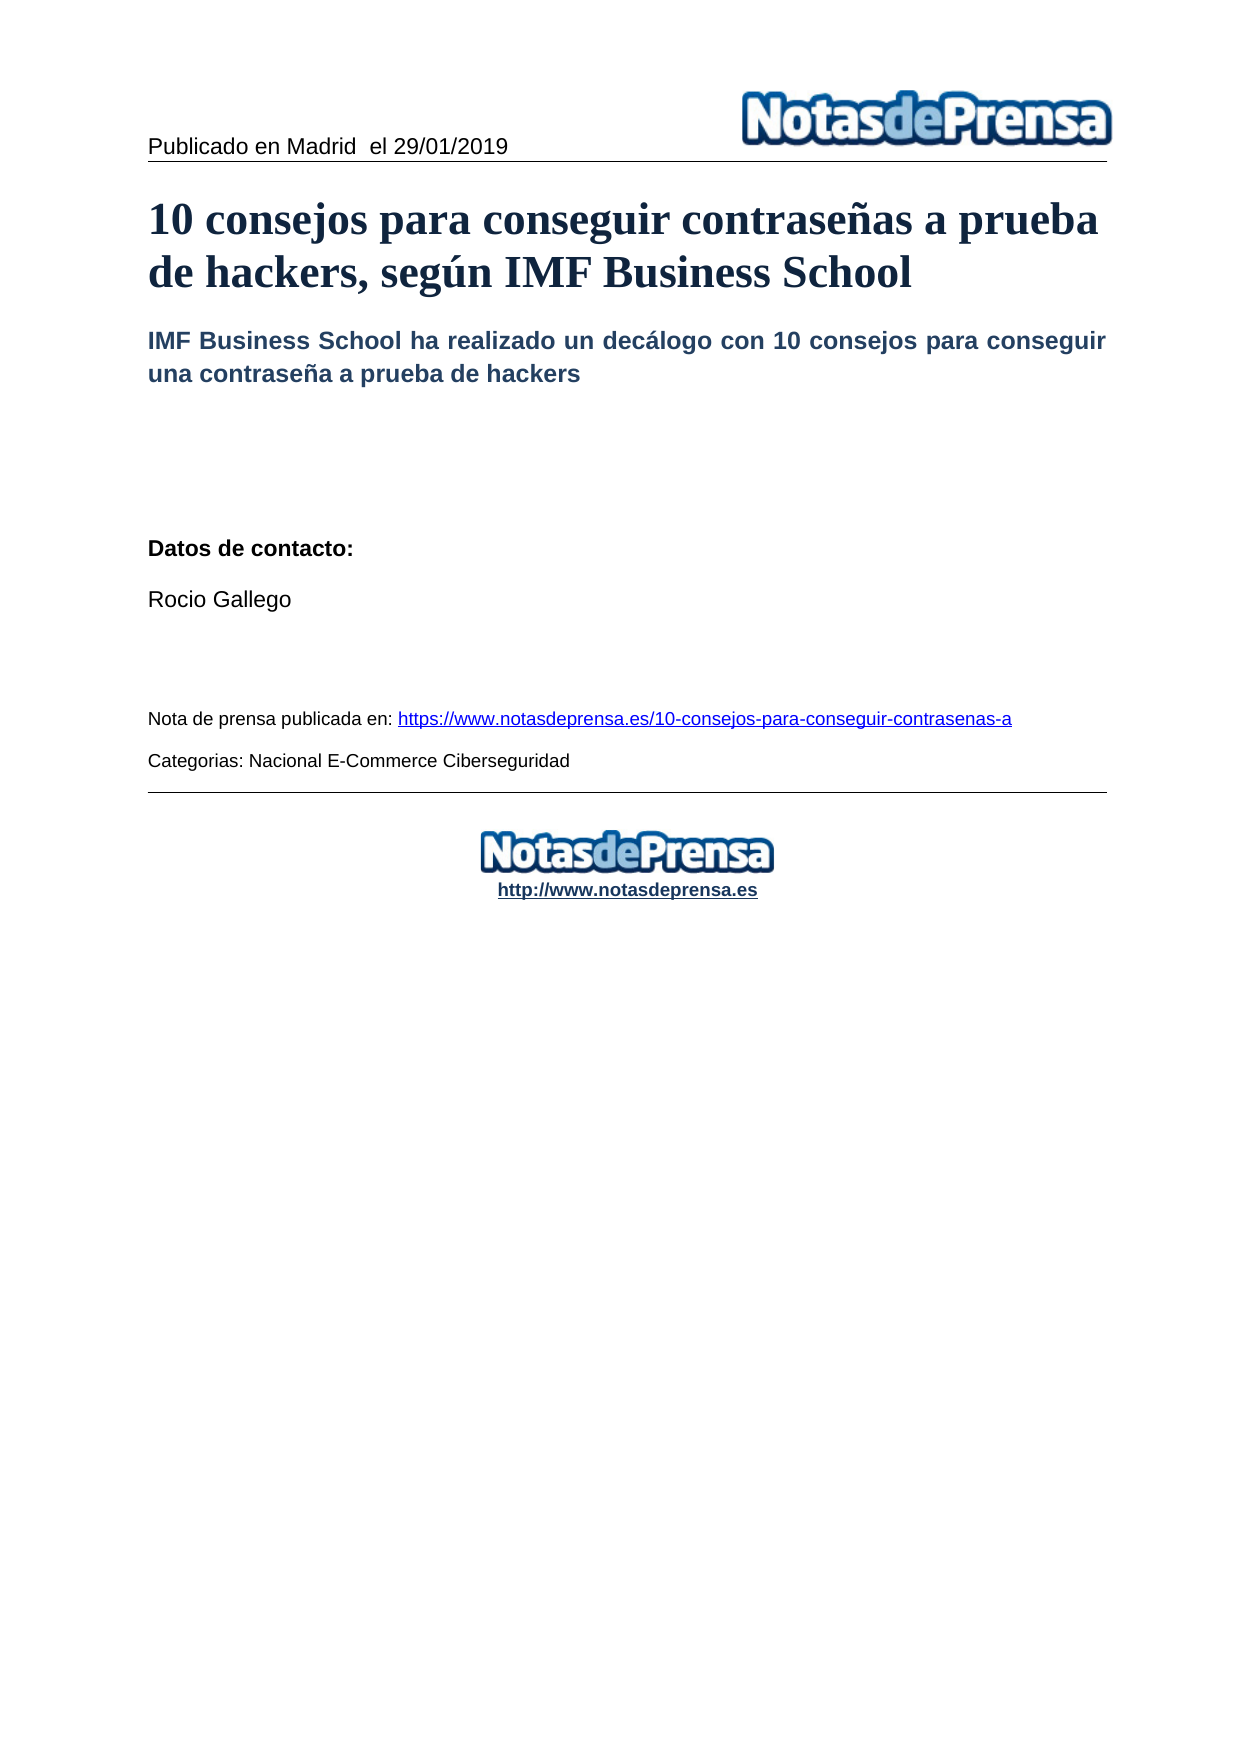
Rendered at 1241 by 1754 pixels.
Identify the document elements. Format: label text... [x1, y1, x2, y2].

text Categorias: Nacional E-Commerce Ciberseguridad [148, 750, 1107, 771]
picture [742, 90, 1113, 148]
text Datos de contacto: [148, 535, 1107, 562]
picture [480, 829, 775, 875]
text Nota de prensa publicada en: https://www.notasdeprensa.es/10-consejos-para-conseguir-contrasenas-a [148, 707, 1107, 729]
subtitle IMF Business School ha realizado un decálogo con 10 consejos para conseguir una contraseña a prueba de hackers [148, 326, 1107, 388]
subtitle 10 consejos para conseguir contraseñas a prueba de hackers, según IMF Business School [148, 192, 1107, 297]
text http://www.notasdeprensa.es [148, 879, 1107, 901]
text Publicado en Madrid el 29/01/2019 [148, 133, 1107, 161]
text Rocio Gallego [148, 586, 1063, 613]
